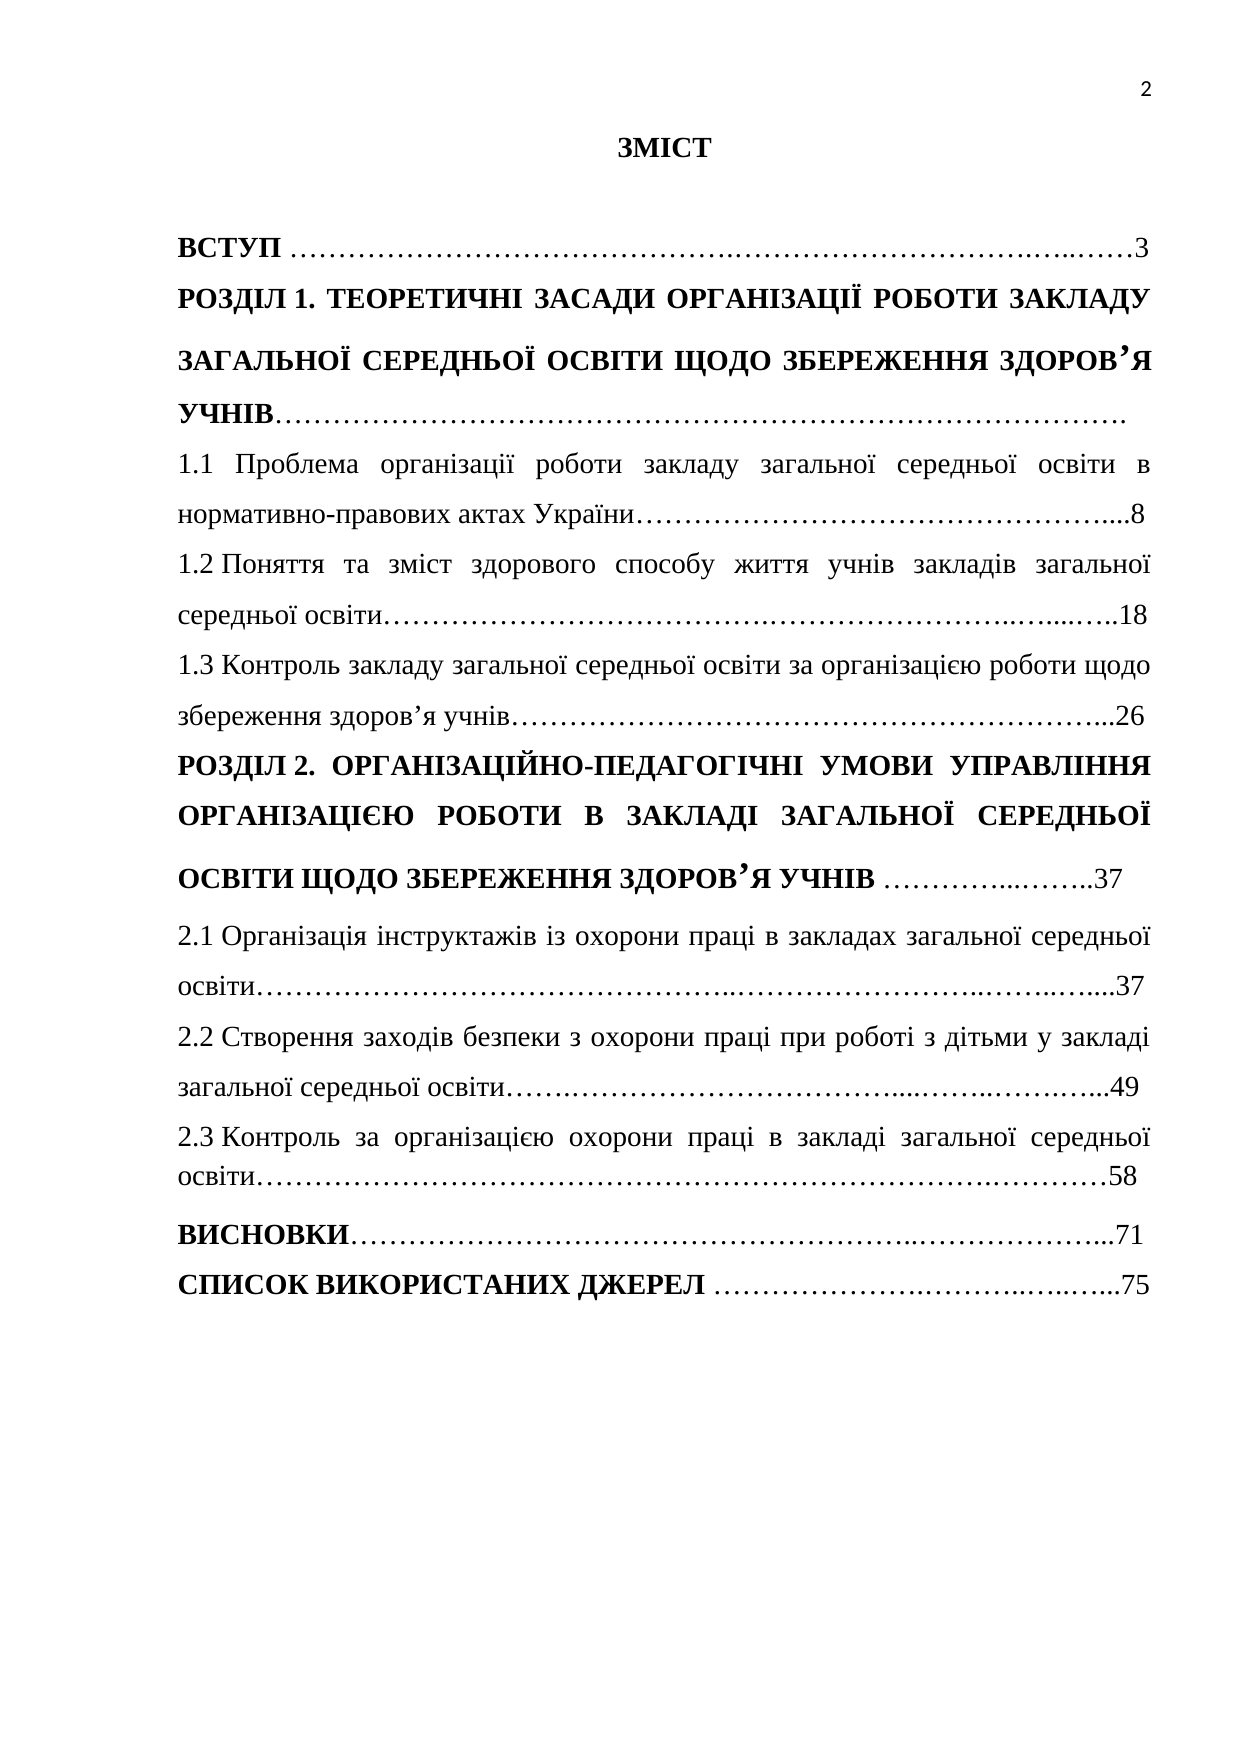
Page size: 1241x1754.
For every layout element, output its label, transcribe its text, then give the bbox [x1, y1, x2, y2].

text ЗМІСТ [177, 130, 1152, 163]
text СПИСОК ВИКОРИСТАНИХ ДЖЕРЕЛ ………………….………..…..…...75 [177, 1267, 1152, 1301]
text 1.1 Проблема організації роботи закладу загальної середньої освіти в нормативно-правових актах України…………………………………………....8 [177, 446, 1152, 530]
text 2.2 Створення заходів безпеки з охорони праці при роботі з дітьми у закладі загальної середньої освіти…….……………………………....……..…….…...49 [177, 1019, 1152, 1102]
text РОЗДІЛ 2. ОРГАНІЗАЦІЙНО-ПЕДАГОГІЧНІ УМОВИ УПРАВЛІННЯ ОРГАНІЗАЦІЄЮ РОБОТИ В ЗАКЛАДІ ЗАГАЛЬНОЇ СЕРЕДНЬОЇ ОСВІТИ ЩОДО ЗБЕРЕЖЕННЯ ЗДОРОВʼЯ УЧНІВ …………...……..37 [177, 748, 1152, 896]
text РОЗДІЛ 1. ТЕОРЕТИЧНІ ЗАСАДИ ОРГАНІЗАЦІЇ РОБОТИ ЗАКЛАДУ ЗАГАЛЬНОЇ СЕРЕДНЬОЇ ОСВІТИ ЩОДО ЗБЕРЕЖЕННЯ ЗДОРОВʼЯ УЧНІВ……………………………………………………………………………. [177, 281, 1152, 429]
text ВИСНОВКИ…………………………………………………..………………...71 [177, 1217, 1152, 1251]
text 1.2 Поняття та зміст здорового способу життя учнів закладів загальної середньої освіти………………………………….……………………..…....…..18 [177, 547, 1152, 631]
text ВСТУП ……………………………………….………………………….…..……3 [177, 230, 1152, 264]
text 2.3 Контроль за організацією охорони праці в закладі загальної середньої освіти………………………………………………………………….…………58 [177, 1119, 1152, 1191]
text 1.3 Контроль закладу загальної середньої освіти за організацією роботи щодо збереження здоров’я учнів……………………………………………………...26 [177, 647, 1152, 731]
text 2.1 Організація інструктажів із охорони праці в закладах загальної середньої освіти…………………………………………..……………………..……..…....37 [177, 918, 1152, 1002]
